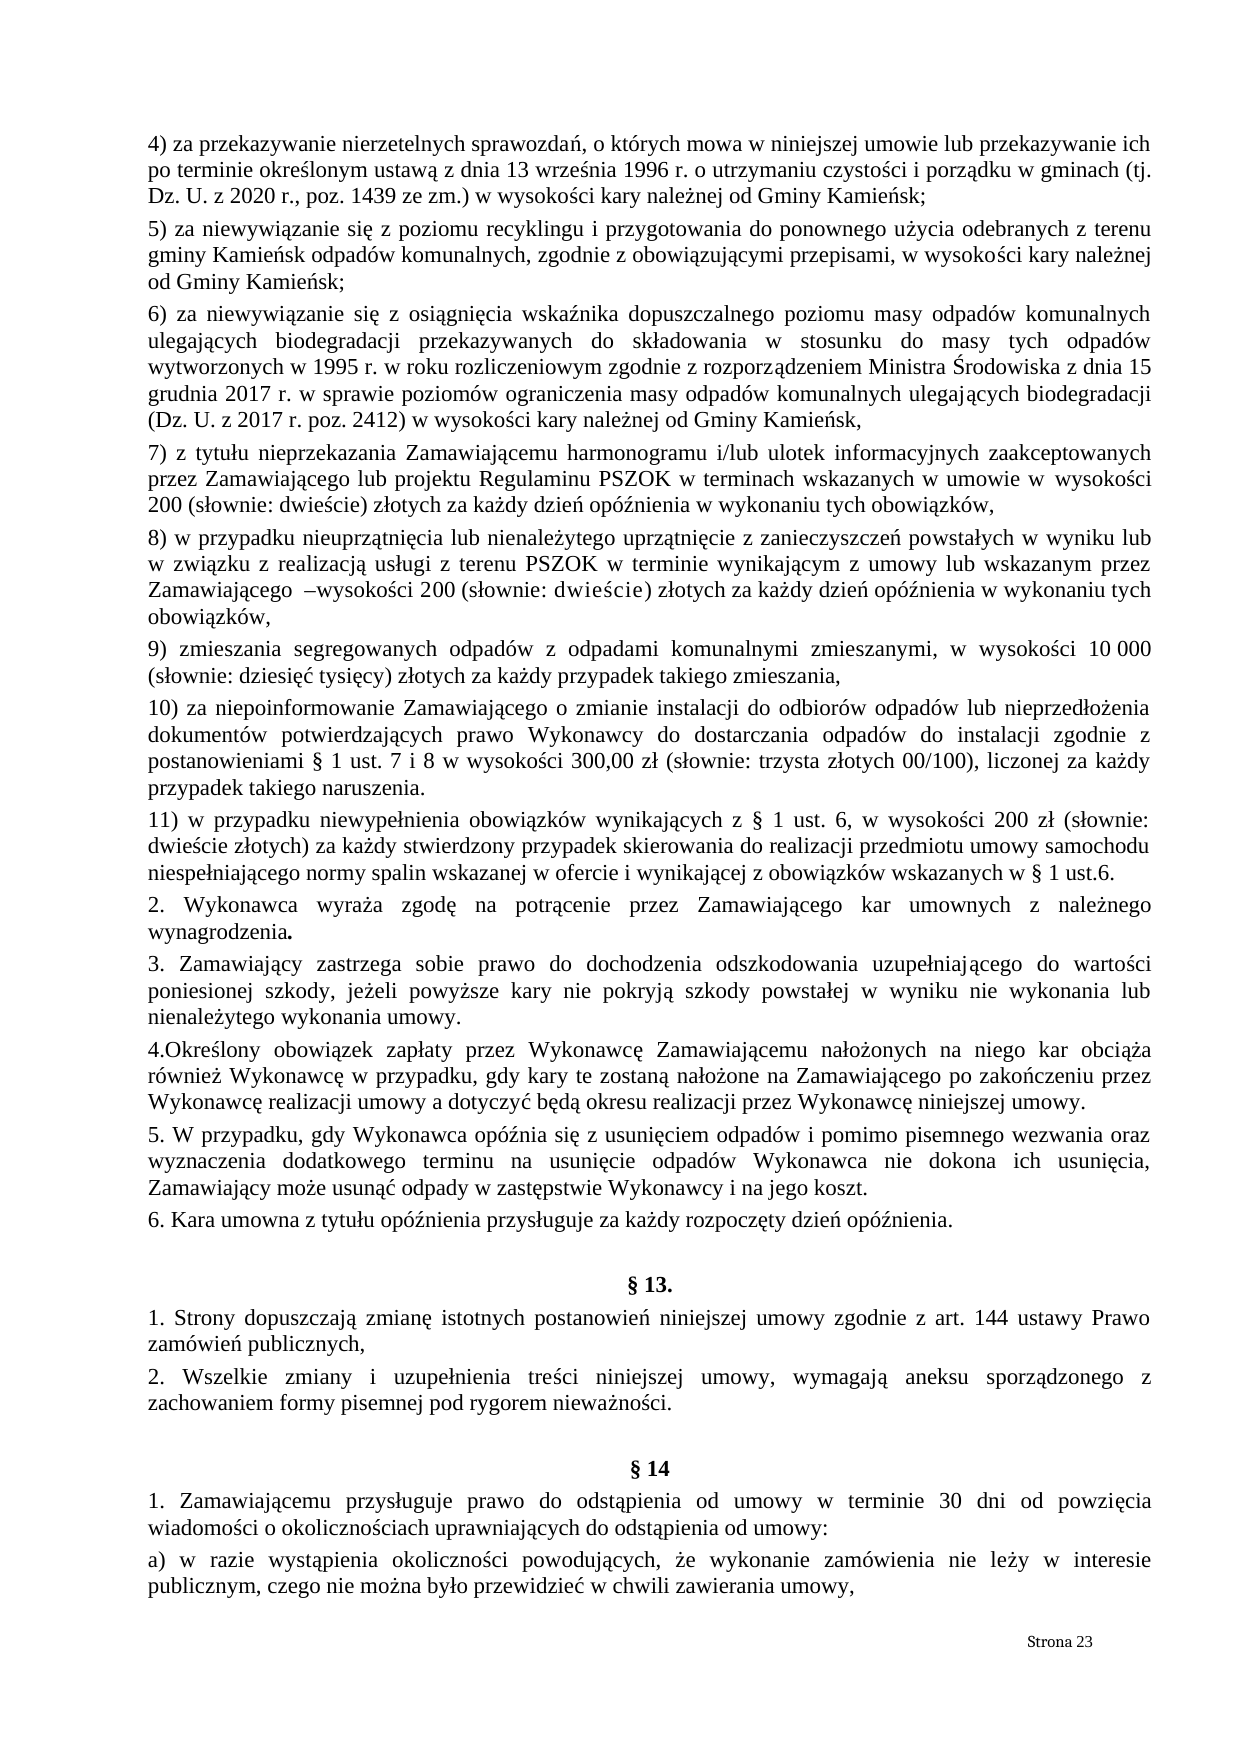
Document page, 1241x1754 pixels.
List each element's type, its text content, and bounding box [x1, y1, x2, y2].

text 6) za niewywiązanie się z osiągnięcia wskaźnika dopuszczalnego poziomu masy odpadów komunalnych ulegających biodegradacji przekazywanych do składowania w stosunku do masy tych odpadów wytworzonych w 1995 r. w roku rozliczeniowym zgodnie z rozporządzeniem Ministra Środowiska z dnia 15 grudnia 2017 r. w sprawie poziomów ograniczenia masy odpadów komunalnych ulegających biodegradacji (Dz. U. z 2017 r. poz. 2412) w wysokości kary należnej od Gminy Kamieńsk, [148, 301, 1152, 432]
text a) w razie wystąpienia okoliczności powodujących, że wykonanie zamówienia nie leży w interesie publicznym, czego nie można było przewidzieć w chwili zawierania umowy, [148, 1546, 1152, 1599]
text 7) z tytułu nieprzekazania Zamawiającemu harmonogramu i/lub ulotek informacyjnych zaakceptowanych przez Zamawiającego lub projektu Regulaminu PSZOK w terminach wskazanych w umowie w wysokości 200 (słownie: dwieście) złotych za każdy dzień opóźnienia w wykonaniu tych obowiązków, [148, 438, 1152, 518]
text 5. W przypadku, gdy Wykonawca opóźnia się z usunięciem odpadów i pomimo pisemnego wezwania oraz wyznaczenia dodatkowego terminu na usunięcie odpadów Wykonawca nie dokona ich usunięcia, Zamawiający może usunąć odpady w zastępstwie Wykonawcy i na jego koszt. [148, 1121, 1152, 1200]
text 1. Strony dopuszczają zmianę istotnych postanowień niniejszej umowy zgodnie z art. 144 ustawy Prawo zamówień publicznych, [148, 1304, 1152, 1357]
text 4) za przekazywanie nierzetelnych sprawozdań, o których mowa w niniejszej umowie lub przekazywanie ich po terminie określonym ustawą z dnia 13 września 1996 r. o utrzymaniu czystości i porządku w gminach (tj. Dz. U. z 2020 r., poz. 1439 ze zm.) w wysokości kary należnej od Gminy Kamieńsk; [148, 130, 1152, 209]
text 9) zmieszania segregowanych odpadów z odpadami komunalnymi zmieszanymi, w wysokości 10 000 (słownie: dziesięć tysięcy) złotych za każdy przypadek takiego zmieszania, [148, 636, 1152, 688]
text 1. Zamawiającemu przysługuje prawo do odstąpienia od umowy w terminie 30 dni od powzięcia wiadomości o okolicznościach uprawniających do odstąpienia od umowy: [148, 1487, 1152, 1540]
text 11) w przypadku niewypełnienia obowiązków wynikających z § 1 ust. 6, w wysokości 200 zł (słownie: dwieście złotych) za każdy stwierdzony przypadek skierowania do realizacji przedmiotu umowy samochodu niespełniającego normy spalin wskazanej w ofercie i wynikającej z obowiązków wskazanych w § 1 ust.6. [148, 806, 1152, 885]
text 8) w przypadku nieuprzątnięcia lub nienależytego uprzątnięcie z zanieczyszczeń powstałych w wyniku lub w związku z realizacją usługi z terenu PSZOK w terminie wynikającym z umowy lub wskazanym przez Zamawiającego –wysokości 200 (słownie: dwieście) złotych za każdy dzień opóźnienia w wykonaniu tych obowiązków, [148, 524, 1152, 629]
text § 14 [148, 1455, 1152, 1481]
text 5) za niewywiązanie się z poziomu recyklingu i przygotowania do ponownego użycia odebranych z terenu gminy Kamieńsk odpadów komunalnych, zgodnie z obowiązującymi przepisami, w wysokości kary należnej od Gminy Kamieńsk; [148, 215, 1152, 294]
text 2. Wszelkie zmiany i uzupełnienia treści niniejszej umowy, wymagają aneksu sporządzonego z zachowaniem formy pisemnej pod rygorem nieważności. [148, 1363, 1152, 1416]
text 6. Kara umowna z tytułu opóźnienia przysługuje za każdy rozpoczęty dzień opóźnienia. [148, 1206, 1152, 1233]
text 10) za niepoinformowanie Zamawiającego o zmianie instalacji do odbiorów odpadów lub nieprzedłożenia dokumentów potwierdzających prawo Wykonawcy do dostarczania odpadów do instalacji zgodnie z postanowieniami § 1 ust. 7 i 8 w wysokości 300,00 zł (słownie: trzysta złotych 00/100), liczonej za każdy przypadek takiego naruszenia. [148, 694, 1152, 800]
text 3. Zamawiający zastrzega sobie prawo do dochodzenia odszkodowania uzupełniającego do wartości poniesionej szkody, jeżeli powyższe kary nie pokryją szkody powstałej w wyniku nie wykonania lub nienależytego wykonania umowy. [148, 950, 1152, 1029]
text § 13. [148, 1272, 1152, 1298]
text 4.Określony obowiązek zapłaty przez Wykonawcę Zamawiającemu nałożonych na niego kar obciąża również Wykonawcę w przypadku, gdy kary te zostaną nałożone na Zamawiającego po zakończeniu przez Wykonawcę realizacji umowy a dotyczyć będą okresu realizacji przez Wykonawcę niniejszej umowy. [148, 1036, 1152, 1115]
text 2. Wykonawca wyraża zgodę na potrącenie przez Zamawiającego kar umownych z należnego wynagrodzenia. [148, 891, 1152, 944]
